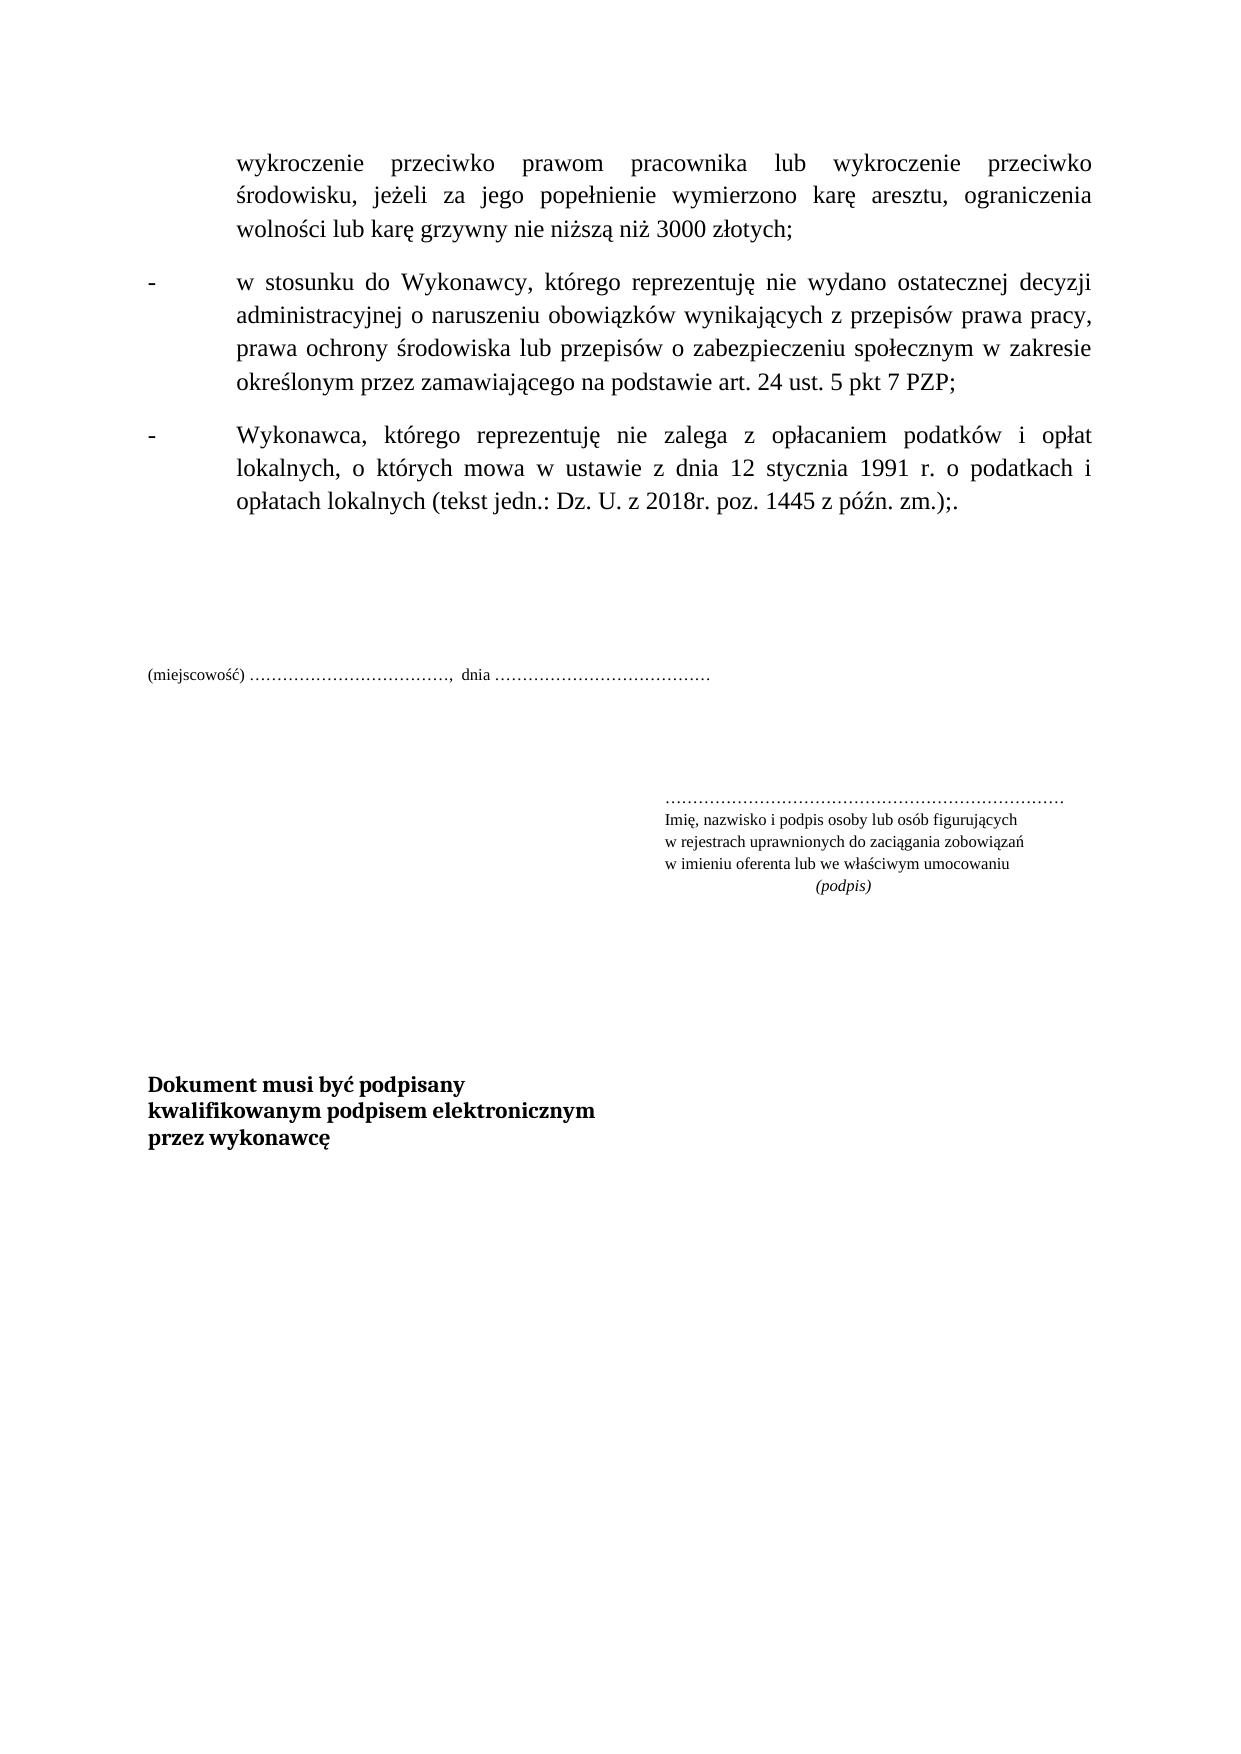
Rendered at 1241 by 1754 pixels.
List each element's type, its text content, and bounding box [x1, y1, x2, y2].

text Dokument musi być podpisany kwalifikowanym podpisem elektronicznym przez wykonawcę [148, 1072, 1093, 1205]
text Imię, nazwisko i podpis osoby lub osób figurujących [664, 809, 1093, 829]
text - Wykonawca, którego reprezentuję nie zalega z opłacaniem podatków i opłat lokalnych, o których mowa w ustawie z dnia 12 stycznia 1991 r. o podatkach i opłatach lokalnych (tekst jedn.: Dz. U. z 2018r. poz. 1445 z późn. zm.);. [148, 420, 1093, 515]
text (podpis) [738, 876, 1093, 895]
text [148, 148, 1093, 242]
text (miejscowość) ………………………………, dnia ………………………………… [148, 664, 1093, 684]
text w rejestrach uprawnionych do zaciągania zobowiązań [664, 832, 1093, 851]
text ……………………………………………………………… [664, 788, 1093, 807]
text w imieniu oferenta lub we właściwym umocowaniu [664, 853, 1093, 873]
text - w stosunku do Wykonawcy, którego reprezentuję nie wydano ostatecznej decyzji administracyjnej o naruszeniu obowiązków wynikających z przepisów prawa pracy, prawa ochrony środowiska lub przepisów o zabezpieczeniu społecznym w zakresie określonym przez zamawiającego na podstawie art. 24 ust. 5 pkt 7 PZP; [148, 267, 1093, 395]
